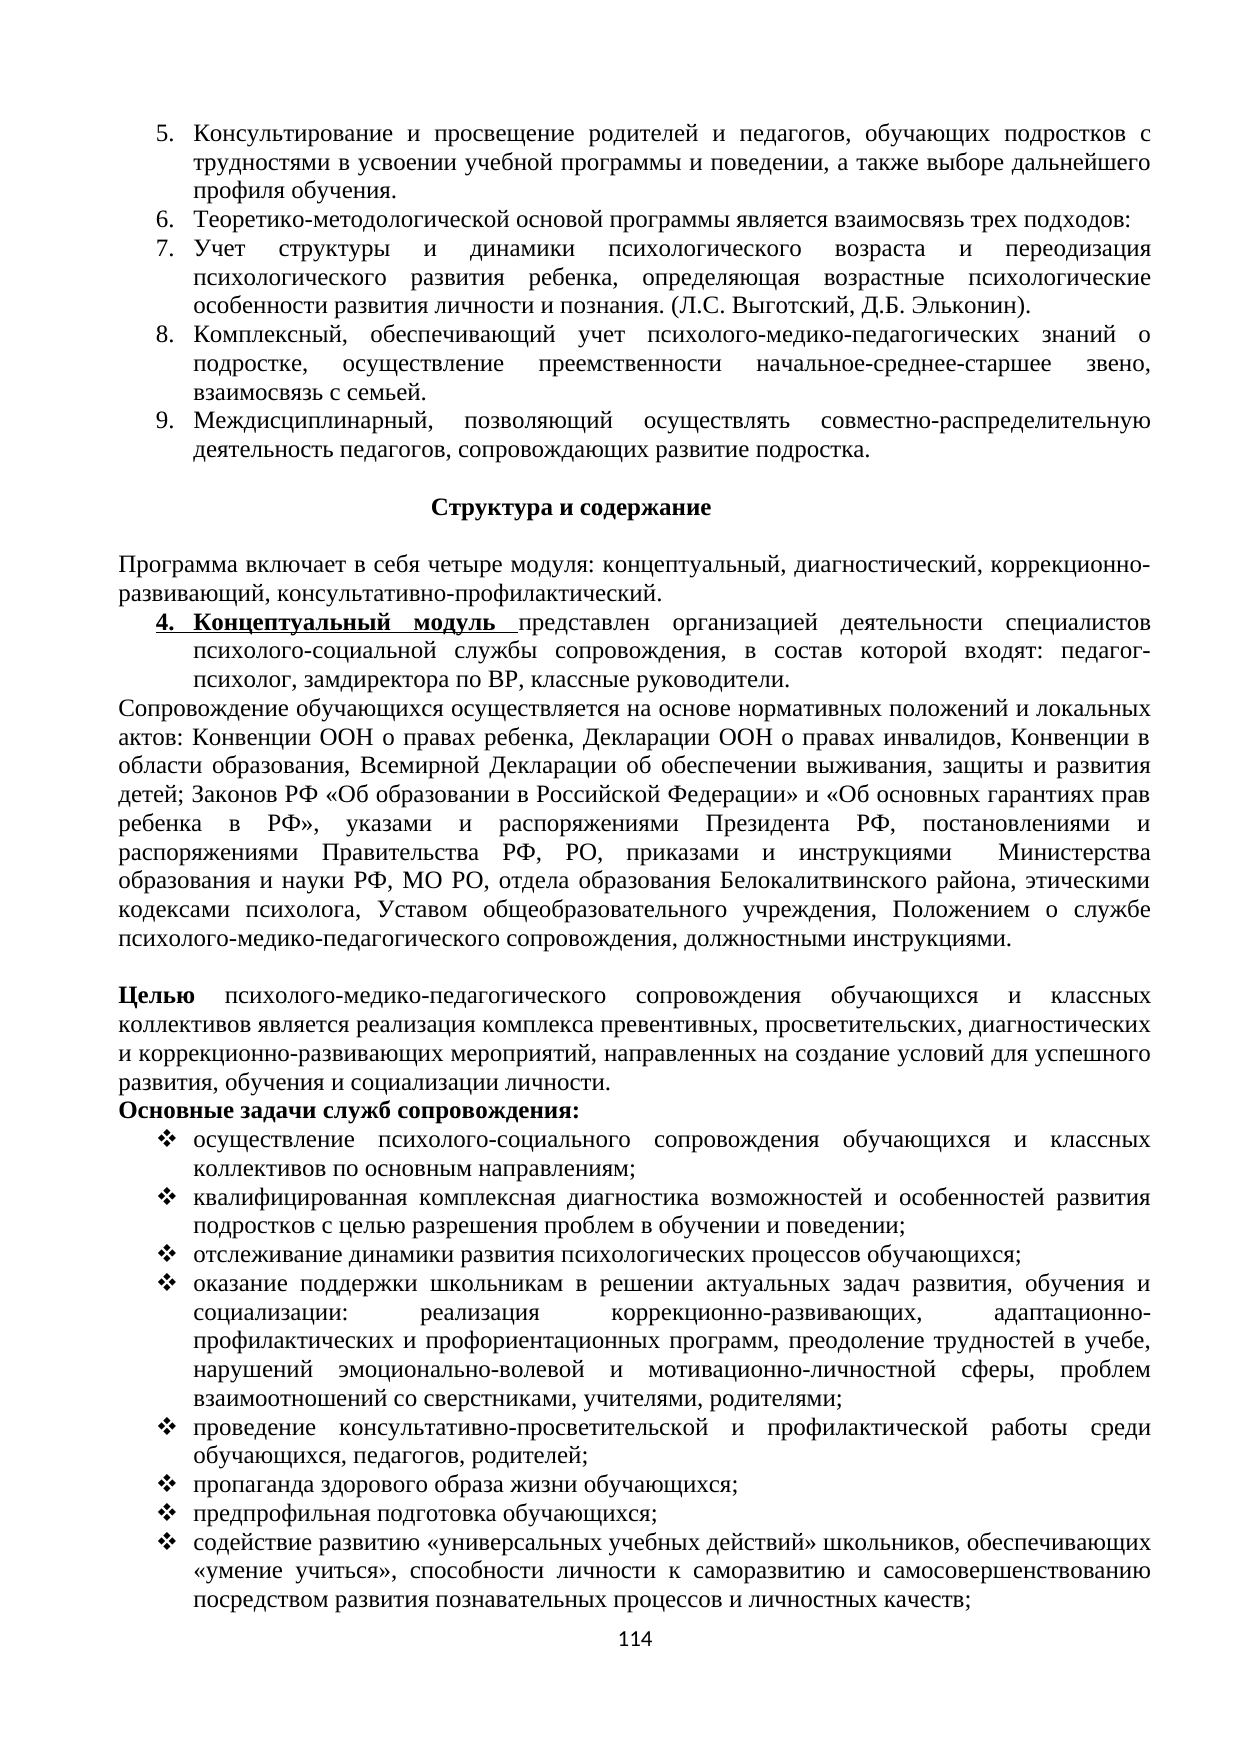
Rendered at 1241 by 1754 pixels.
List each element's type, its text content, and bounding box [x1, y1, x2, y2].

list предпрофильная подготовка обучающихся; [156, 1498, 1152, 1527]
text Программа включает в себя четыре модуля: концептуальный, диагностический, коррекционно-развивающий, консультативно-профилактический. [118, 549, 1152, 607]
text Целью психолого-медико-педагогического сопровождения обучающихся и классных коллективов является реализация комплекса превентивных, просветительских, диагностических и коррекционно-развивающих мероприятий, направленных на создание условий для успешного развития, обучения и социализации личности. [118, 981, 1152, 1096]
list квалифицированная комплексная диагностика возможностей и особенностей развития подростков с целью разрешения проблем в обучении и поведении; [156, 1182, 1152, 1239]
list оказание поддержки школьникам в решении актуальных задач развития, обучения и социализации: реализация коррекционно-развивающих, адаптационно-профилактических и профориентационных программ, преодоление трудностей в учебе, нарушений эмоционально-волевой и мотивационно-личностной сферы, проблем взаимоотношений со сверстниками, учителями, родителями; [156, 1268, 1152, 1412]
text Сопровождение обучающихся осуществляется на основе нормативных положений и локальных актов: Конвенции ООН о правах ребенка, Декларации ООН о правах инвалидов, Конвенции в области образования, Всемирной Декларации об обеспечении выживания, защиты и развития детей; Законов РФ «Об образовании в Российской Федерации» и «Об основных гарантиях прав ребенка в РФ», указами и распоряжениями Президента РФ, постановлениями и распоряжениями Правительства РФ, РО, приказами и инструкциями Министерства образования и науки РФ, МО РО, отдела образования Белокалитвинского района, этическими кодексами психолога, Уставом общеобразовательного учреждения, Положением о службе психолого-медико-педагогического сопровождения, должностными инструкциями. [118, 693, 1152, 952]
list Консультирование и просвещение родителей и педагогов, обучающих подростков с трудностями в усвоении учебной программы и поведении, а также выборе дальнейшего профиля обучения. [156, 118, 1152, 204]
list проведение консультативно-просветительской и профилактической работы среди обучающихся, педагогов, родителей; [156, 1412, 1152, 1469]
text Структура и содержание [118, 492, 1152, 521]
list содействие развитию «универсальных учебных действий» школьников, обеспечивающих «умение учиться», способности личности к саморазвитию и самосовершенствованию посредством развития познавательных процессов и личностных качеств; [156, 1527, 1152, 1613]
list Учет структуры и динамики психологического возраста и переодизация психологического развития ребенка, определяющая возрастные психологические особенности развития личности и познания. (Л.С. Выготский, Д.Б. Эльконин). [156, 233, 1152, 319]
list отслеживание динамики развития психологических процессов обучающихся; [156, 1239, 1152, 1268]
list Концептуальный модуль представлен организацией деятельности специалистов психолого-социальной службы сопровождения, в состав которой входят: педагог-психолог, замдиректора по ВР, классные руководители. [156, 607, 1152, 693]
text Основные задачи служб сопровождения: [118, 1096, 1152, 1124]
list пропаганда здорового образа жизни обучающихся; [156, 1469, 1152, 1498]
list Теоретико-методологической основой программы является взаимосвязь трех подходов: [156, 204, 1152, 233]
list Комплексный, обеспечивающий учет психолого-медико-педагогических знаний о подростке, осуществление преемственности начальное-среднее-старшее звено, взаимосвязь с семьей. [156, 319, 1152, 406]
list Междисциплинарный, позволяющий осуществлять совместно-распределительную деятельность педагогов, сопровождающих развитие подростка. [156, 406, 1152, 463]
list осуществление психолого-социального сопровождения обучающихся и классных коллективов по основным направлениям; [156, 1124, 1152, 1182]
